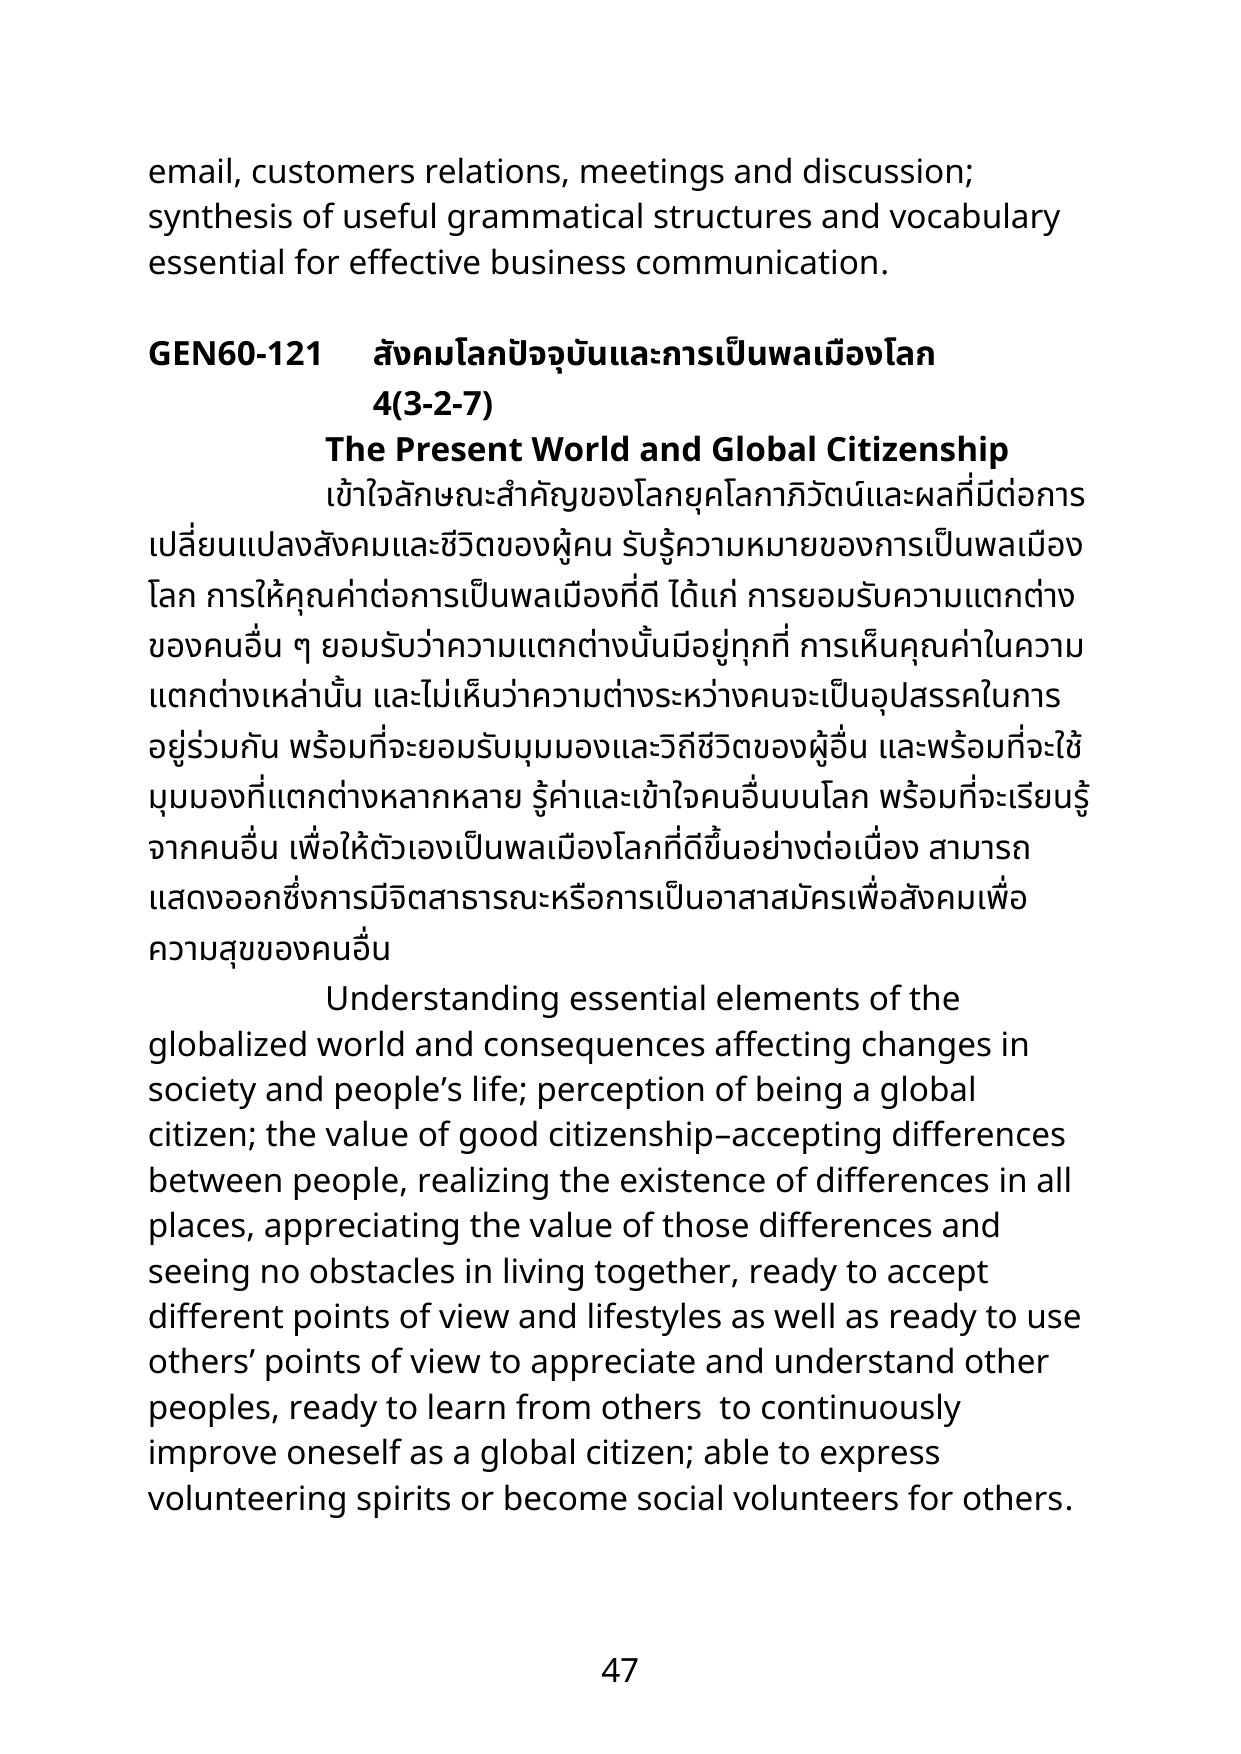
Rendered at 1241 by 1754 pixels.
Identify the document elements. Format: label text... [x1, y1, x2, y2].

text The Present World and Global Citizenship [148, 425, 1092, 471]
text Understanding essential elements of the globalized world and consequences affecting changes in society and people’s life; perception of being a global citizen; the value of good citizenship–accepting differences between people, realizing the existence of differences in all places, appreciating the value of those differences and seeing no obstacles in living together, ready to accept different points of view and lifestyles as well as ready to use others’ points of view to appreciate and understand other peoples, ready to learn from others to continuously improve oneself as a global citizen; able to express volunteering spirits or become social volunteers for others. [148, 975, 1092, 1520]
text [148, 148, 1092, 284]
text GEN60-121 สังคมโลกปัจจุบันและการเป็นพลเมืองโลก 4(3-2-7) [148, 329, 1092, 425]
text เข้าใจลักษณะสำคัญของโลกยุคโลกาภิวัตน์และผลที่มีต่อการเปลี่ยนแปลงสังคมและชีวิตของผู้คน รับรู้ความหมายของการเป็นพลเมืองโลก การให้คุณค่าต่อการเป็นพลเมืองที่ดี ได้แก่ การยอมรับความแตกต่างของคนอื่น ๆ ยอมรับว่าความแตกต่างนั้นมีอยู่ทุกที่ การเห็นคุณค่าในความแตกต่างเหล่านั้น และไม่เห็นว่าความต่างระหว่างคนจะเป็นอุปสรรคในการอยู่ร่วมกัน พร้อมที่จะยอมรับมุมมองและวิถีชีวิตของผู้อื่น และพร้อมที่จะใช้มุมมองที่แตกต่างหลากหลาย รู้ค่าและเข้าใจคนอื่นบนโลก พร้อมที่จะเรียนรู้จากคนอื่น เพื่อให้ตัวเองเป็นพลเมืองโลกที่ดีขึ้นอย่างต่อเนื่อง สามารถแสดงออกซึ่งการมีจิตสาธารณะหรือการเป็นอาสาสมัครเพื่อสังคมเพื่อความสุขของคนอื่น [148, 471, 1092, 975]
